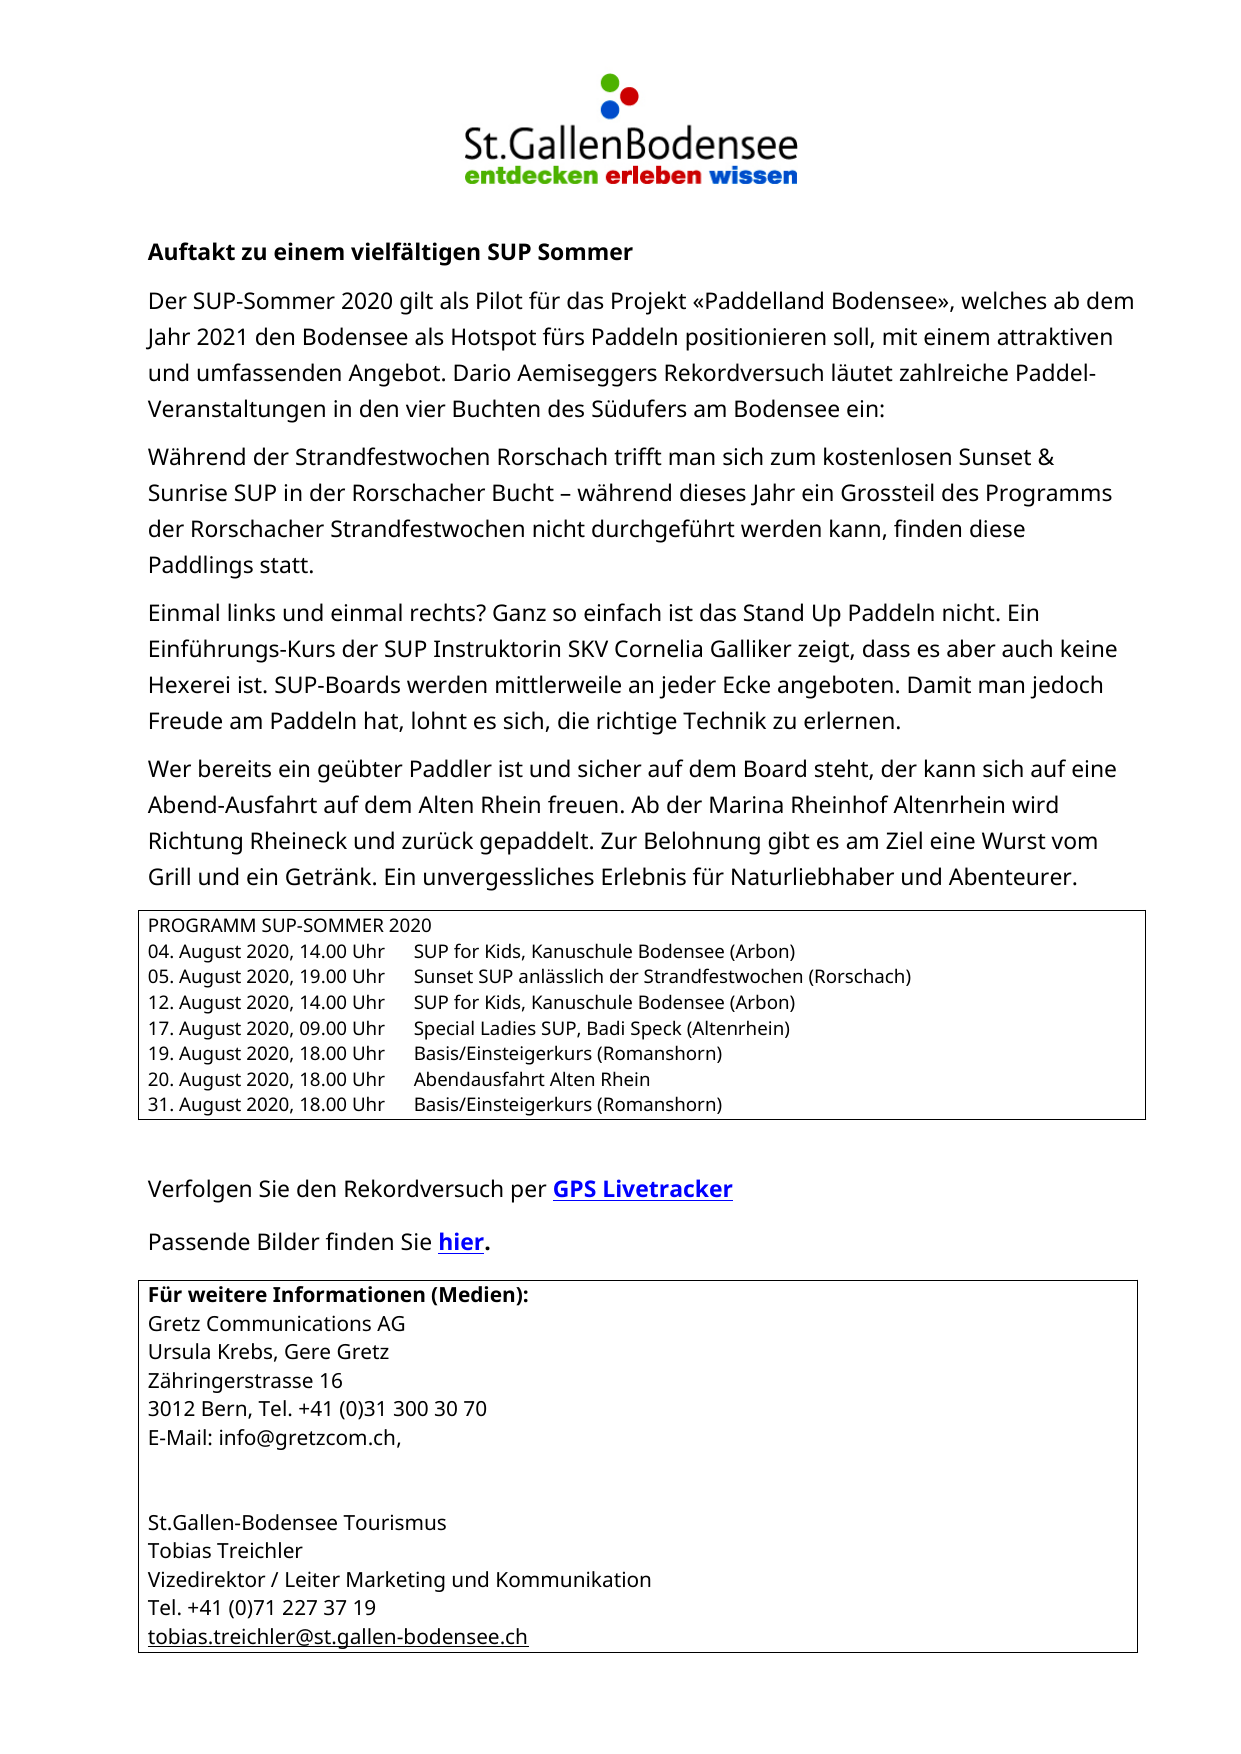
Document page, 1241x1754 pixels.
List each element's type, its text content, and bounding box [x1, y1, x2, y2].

picture [460, 66, 802, 192]
text 20. August 2020, 18.00 Uhr Abendausfahrt Alten Rhein [148, 1066, 1137, 1088]
text 17. August 2020, 09.00 Uhr Special Ladies SUP, Badi Speck (Altenrhein) [148, 1015, 1137, 1040]
text 04. August 2020, 14.00 Uhr SUP for Kids, Kanuschule Bodensee (Arbon) [148, 938, 1137, 964]
text Auftakt zu einem vielfältigen SUP Sommer [148, 236, 1152, 267]
text Für weitere Informationen (Medien): [139, 1281, 1137, 1309]
text Passende Bilder finden Sie hier. [148, 1226, 1137, 1258]
text 19. August 2020, 18.00 Uhr Basis/Einsteigerkurs (Romanshorn) [148, 1040, 1137, 1066]
text E-Mail: info@gretzcom.ch, [148, 1423, 1137, 1451]
text PROGRAMM SUP-SOMMER 2020 [139, 911, 1145, 938]
text 31. August 2020, 18.00 Uhr Basis/Einsteigerkurs (Romanshorn) [139, 1088, 1145, 1119]
text Einmal links und einmal rechts? Ganz so einfach ist das Stand Up Paddeln nicht. Ein Einführungs-Kurs der SUP Instruktorin SKV Cornelia Galliker zeigt, dass es aber auch keine Hexerei ist. SUP-Boards werden mittlerweile an jeder Ecke angeboten. Damit man jedoch Freude am Paddeln hat, lohnt es sich, die richtige Technik zu erlernen. [148, 597, 1137, 736]
text Wer bereits ein geübter Paddler ist und sicher auf dem Board steht, der kann sich auf eine Abend-Ausfahrt auf dem Alten Rhein freuen. Ab der Marina Rheinhof Altenrhein wird Richtung Rheineck und zurück gepaddelt. Zur Belohnung gibt es am Ziel eine Wurst vom Grill und ein Getränk. Ein unvergessliches Erlebnis für Naturliebhaber und Abenteurer. [148, 753, 1137, 892]
text 05. August 2020, 19.00 Uhr Sunset SUP anlässlich der Strandfestwochen (Rorschach) [148, 964, 1137, 989]
text 12. August 2020, 14.00 Uhr SUP for Kids, Kanuschule Bodensee (Arbon) [148, 989, 1137, 1015]
text St.Gallen-Bodensee Tourismus Tobias Treichler Vizedirektor / Leiter Marketing und Kommunikation Tel. +41 (0)71 227 37 19 tobias.treichler@st.gallen-bodensee.ch [139, 1507, 1137, 1652]
text Verfolgen Sie den Rekordversuch per GPS Livetracker [148, 1173, 1137, 1204]
text Der SUP-Sommer 2020 gilt als Pilot für das Projekt «Paddelland Bodensee», welches ab dem Jahr 2021 den Bodensee als Hotspot fürs Paddeln positionieren soll, mit einem attraktiven und umfassenden Angebot. Dario Aemiseggers Rekordversuch läutet zahlreiche Paddel-Veranstaltungen in den vier Buchten des Südufers am Bodensee ein: [148, 285, 1152, 424]
text Ursula Krebs, Gere Gretz [148, 1337, 1137, 1366]
text Gretz Communications AG [148, 1309, 1137, 1337]
text 3012 Bern, Tel. +41 (0)31 300 30 70 [148, 1394, 1137, 1423]
text Während der Strandfestwochen Rorschach trifft man sich zum kostenlosen Sunset & Sunrise SUP in der Rorschacher Bucht – während dieses Jahr ein Grossteil des Programms der Rorschacher Strandfestwochen nicht durchgeführt werden kann, finden diese Paddlings statt. [148, 441, 1137, 580]
text Zähringerstrasse 16 [148, 1366, 1137, 1394]
